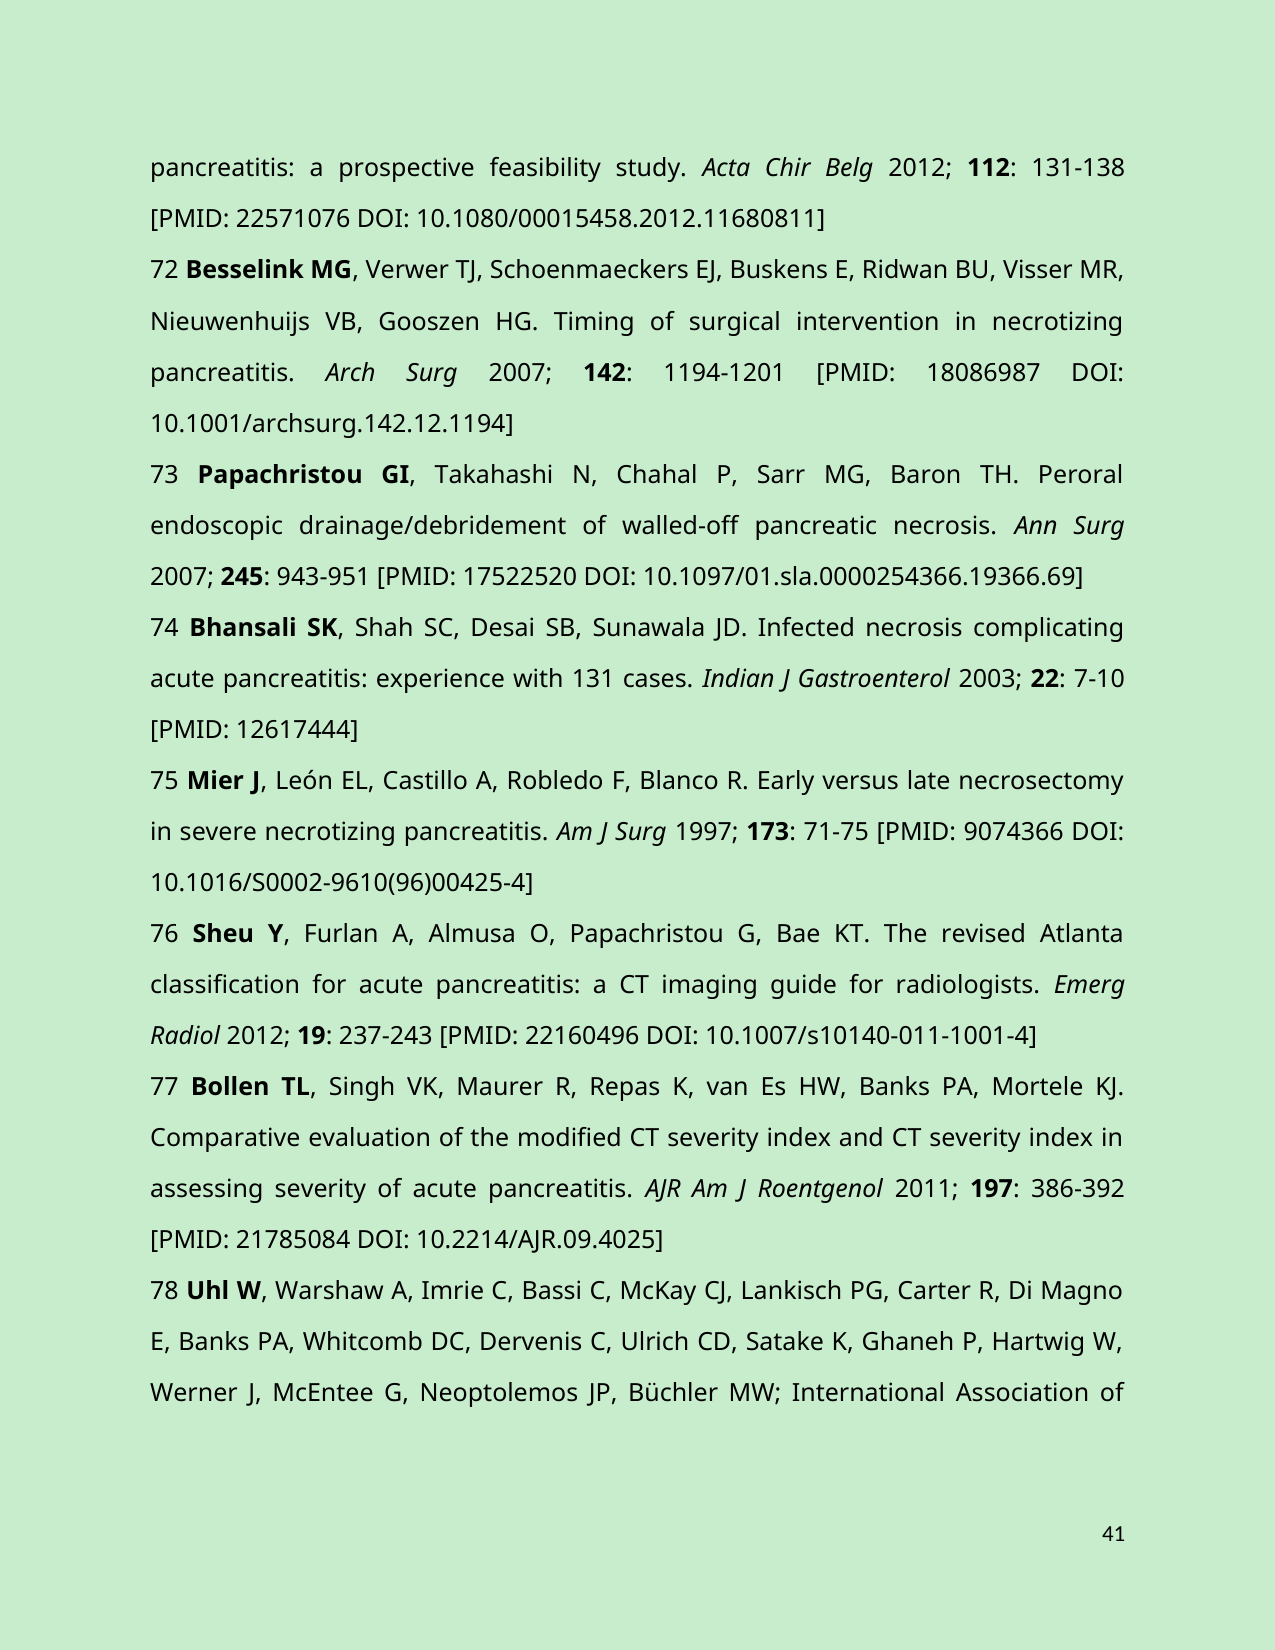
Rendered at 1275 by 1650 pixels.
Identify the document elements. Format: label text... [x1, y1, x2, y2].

text 76 Sheu Y, Furlan A, Almusa O, Papachristou G, Bae KT. The revised Atlanta classification for acute pancreatitis: a CT imaging guide for radiologists. Emerg Radiol 2012; 19: 237-243 [PMID: 22160496 DOI: 10.1007/s10140-011-1001-4] [150, 916, 1125, 1052]
text 75 Mier J, León EL, Castillo A, Robledo F, Blanco R. Early versus late necrosectomy in severe necrotizing pancreatitis. Am J Surg 1997; 173: 71-75 [PMID: 9074366 DOI: 10.1016/S0002-9610(96)00425-4] [150, 762, 1125, 899]
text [150, 150, 1125, 235]
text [150, 1273, 1125, 1409]
text 77 Bollen TL, Singh VK, Maurer R, Repas K, van Es HW, Banks PA, Mortele KJ. Comparative evaluation of the modified CT severity index and CT severity index in assessing severity of acute pancreatitis. AJR Am J Roentgenol 2011; 197: 386-392 [PMID: 21785084 DOI: 10.2214/AJR.09.4025] [150, 1069, 1125, 1256]
text 72 Besselink MG, Verwer TJ, Schoenmaeckers EJ, Buskens E, Ridwan BU, Visser MR, Nieuwenhuijs VB, Gooszen HG. Timing of surgical intervention in necrotizing pancreatitis. Arch Surg 2007; 142: 1194-1201 [PMID: 18086987 DOI: 10.1001/archsurg.142.12.1194] [150, 252, 1125, 439]
text 74 Bhansali SK, Shah SC, Desai SB, Sunawala JD. Infected necrosis complicating acute pancreatitis: experience with 131 cases. Indian J Gastroenterol 2003; 22: 7-10 [PMID: 12617444] [150, 609, 1125, 746]
text 73 Papachristou GI, Takahashi N, Chahal P, Sarr MG, Baron TH. Peroral endoscopic drainage/debridement of walled-off pancreatic necrosis. Ann Surg 2007; 245: 943-951 [PMID: 17522520 DOI: 10.1097/01.sla.0000254366.19366.69] [150, 456, 1125, 592]
